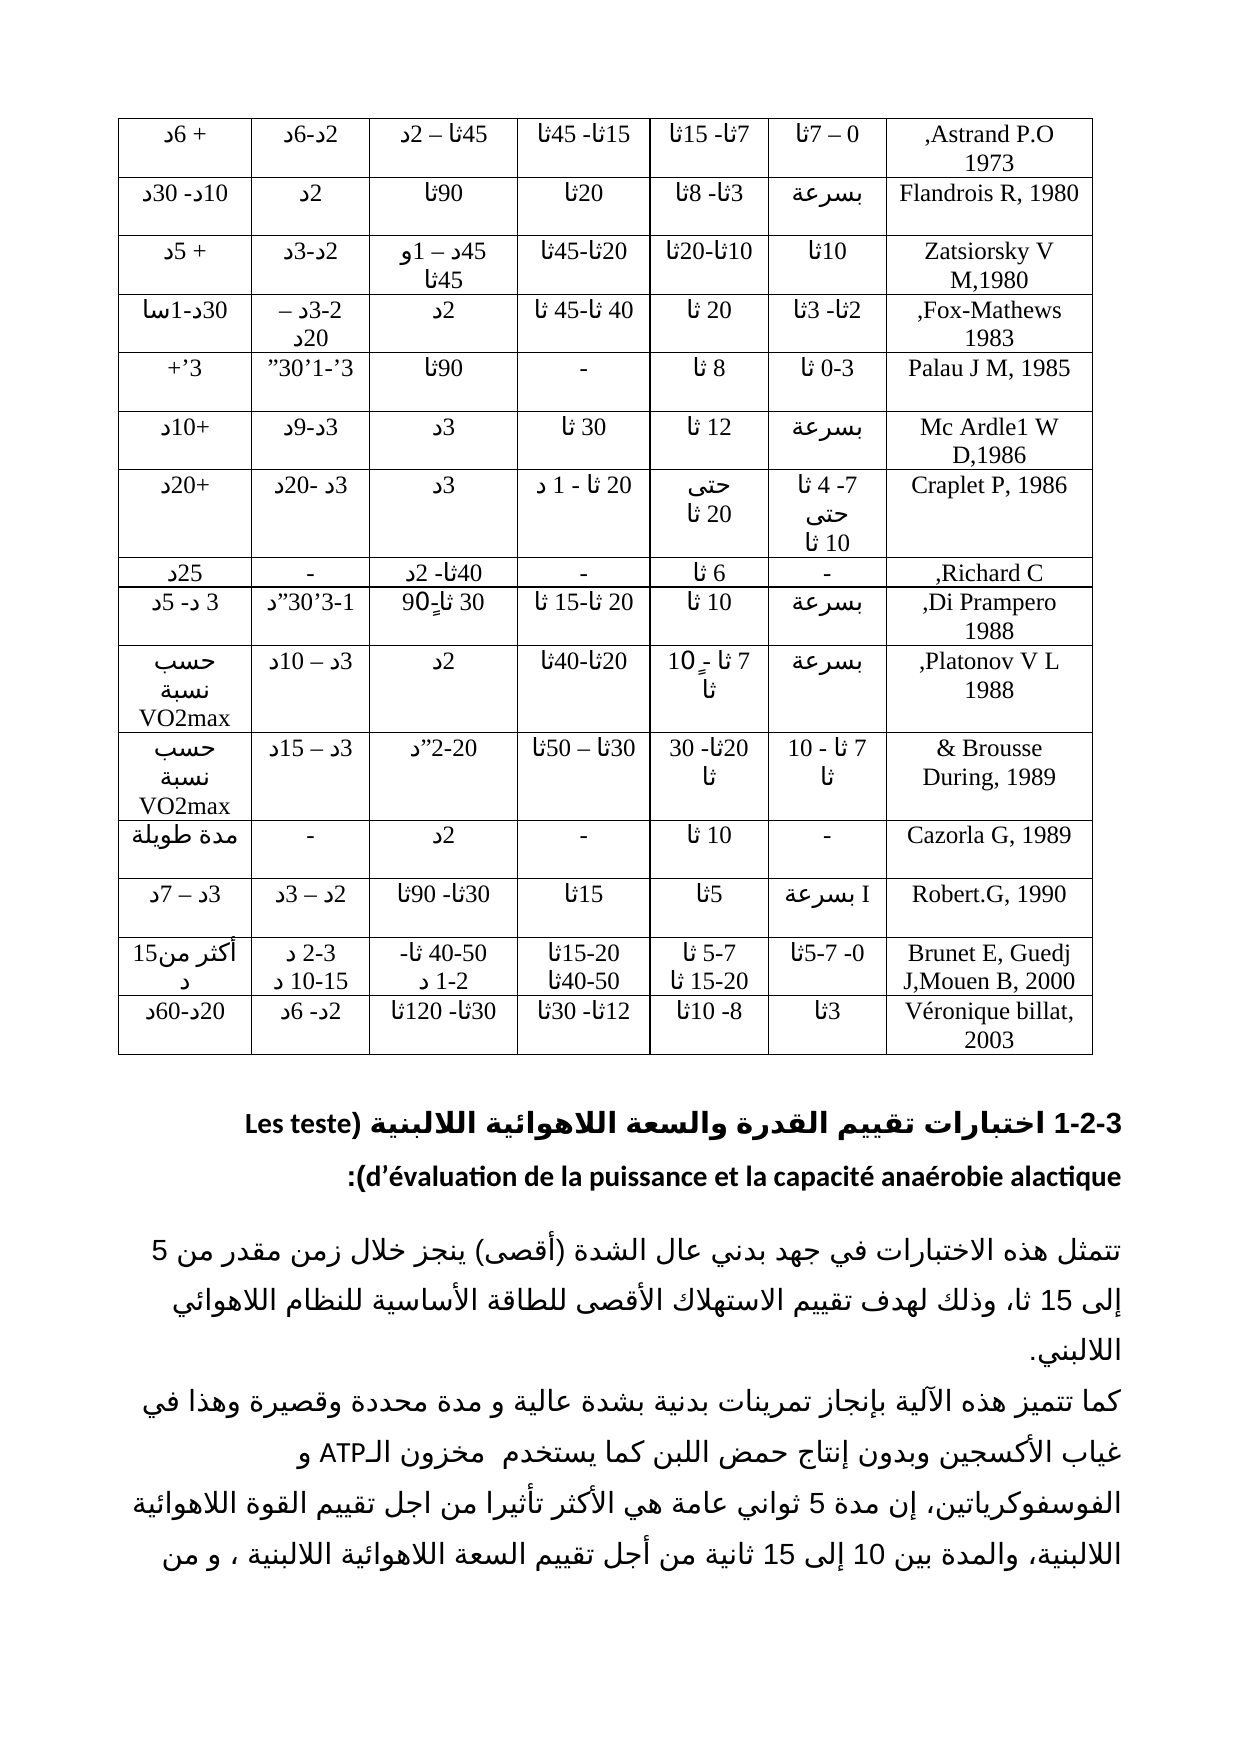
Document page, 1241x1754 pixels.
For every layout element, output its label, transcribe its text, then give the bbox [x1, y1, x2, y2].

table_cell 30 ثا [518, 412, 649, 469]
table_cell 2د- 6د [252, 996, 369, 1054]
table_cell +20د [119, 470, 251, 557]
table_cell - [252, 821, 369, 878]
table_cell 3ثا- 8ثا [651, 178, 768, 235]
table_cell 2ثا- 3ثا [769, 295, 886, 352]
table_cell Robert.G, 1990 [887, 879, 1092, 937]
table_cell 2-3 د 10-15 د [252, 938, 369, 995]
table_cell 10ثا-20ثا [651, 236, 768, 294]
table_cell 30د-1سا [119, 295, 251, 352]
table_cell 45د – 1و45ثا [370, 236, 517, 294]
table_cell حسب نسبة VO2max [119, 646, 251, 732]
table_cell 12 ثا [651, 412, 768, 469]
table_cell 20ثا [518, 178, 649, 235]
table_cell حتى 20 ثا [651, 470, 768, 557]
table_cell 2د [370, 646, 517, 732]
table_cell بسرعة [769, 178, 886, 235]
table_cell 8- 10ثا [651, 996, 768, 1054]
table_cell - [769, 821, 886, 878]
table_cell 3د – 7د [119, 879, 251, 937]
table_cell بسرعة [769, 588, 886, 645]
table_cell 2-20”د [370, 733, 517, 819]
table_cell 15ثا [518, 879, 649, 937]
table_cell 40ثا- 2د [370, 558, 517, 586]
table_cell Platonov V L, 1988 [887, 646, 1092, 732]
table_cell 7ثا- 15ثا [651, 119, 768, 177]
table_cell 10ثا [769, 236, 886, 294]
table_cell - [518, 558, 649, 586]
table_cell 0-3 ثا [769, 353, 886, 411]
table_cell - [769, 558, 886, 586]
table_cell 20ثا-40ثا [518, 646, 649, 732]
table_cell 10 ثا [651, 821, 768, 878]
table_cell 2د [370, 295, 517, 352]
table_cell 20 ثا - 1 د [518, 470, 649, 557]
table_cell 7- 4 ثا حتى 10 ثا [769, 470, 886, 557]
table_cell 5ثا [651, 879, 768, 937]
table_cell 15-20ثا 40-50ثا [518, 938, 649, 995]
table_cell 3د [370, 412, 517, 469]
table_cell Craplet P, 1986 [887, 470, 1092, 557]
table_cell 5-7 ثا 15-20 ثا [651, 938, 768, 995]
table_cell 10 ثا [651, 588, 768, 645]
table_cell 10د- 30د [119, 178, 251, 235]
table_cell + 6د [119, 119, 251, 177]
table_cell 30 ثا-90ٍ [370, 588, 517, 645]
table_cell 3’+ [119, 353, 251, 411]
table_cell Astrand P.O, 1973 [887, 119, 1092, 177]
table_cell Brunet E, Guedj J,Mouen B, 2000 [887, 938, 1092, 995]
table_cell 40 ثا-45 ثا [518, 295, 649, 352]
table_cell Mc Ardle1 W D,1986 [887, 412, 1092, 469]
table_cell 3 د- 5د [119, 588, 251, 645]
table_cell بسرعة [769, 646, 886, 732]
table_cell بسرعة [769, 412, 886, 469]
table_cell 3’-1’30” [252, 353, 369, 411]
table_cell 25د [119, 558, 251, 586]
table_cell حسب نسبة VO2max [119, 733, 251, 819]
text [118, 1384, 1122, 1570]
table_cell 3د [370, 470, 517, 557]
table_cell 20ثا-45ثا [518, 236, 649, 294]
table_cell 0- 5-7ثا [769, 938, 886, 995]
table_cell 20 ثا [651, 295, 768, 352]
table_cell +10د [119, 412, 251, 469]
table_cell 3د -20د [252, 470, 369, 557]
table_cell 0 – 7ثا [769, 119, 886, 177]
table_cell 20ثا- 30 ثا [651, 733, 768, 819]
table_cell - [518, 353, 649, 411]
table_cell I بسرعة [769, 879, 886, 937]
table_cell 20 ثا-15 ثا [518, 588, 649, 645]
table_cell 3د – 10د [252, 646, 369, 732]
table_cell Richard C, [887, 558, 1092, 586]
table_cell 3د – 15د [252, 733, 369, 819]
table_cell Flandrois R, 1980 [887, 178, 1092, 235]
table_cell Di Prampero, 1988 [887, 588, 1092, 645]
table_cell 3ثا [769, 996, 886, 1054]
text 1-2-3 اختبارات تقييم القدرة والسعة اللاهوائية اللالبنية (Les teste d’évaluation de la puissance et la capacité anaérobie alactique): [118, 1105, 1122, 1194]
table_cell 7 ثا - 10ٍ ثا [651, 646, 768, 732]
table_cell 2د-6د [252, 119, 369, 177]
table_cell 40-50 ثا- 1-2 د [370, 938, 517, 995]
table_cell 2د – 3د [252, 879, 369, 937]
table_cell أكثر من15 د [119, 938, 251, 995]
text تتمثل هذه الاختبارات في جهد بدني عال الشدة (أقصى) ينجز خلال زمن مقدر من 5 إلى 15 ثا، وذلك لهدف تقييم الاستهلاك الأقصى للطاقة الأساسية للنظام اللاهوائي اللالبني. [118, 1233, 1122, 1367]
table_cell 30ثا- 90ثا [370, 879, 517, 937]
table_cell 2د [370, 821, 517, 878]
table_cell 30ثا- 120ثا [370, 996, 517, 1054]
table_cell - [252, 558, 369, 586]
table_cell + 5د [119, 236, 251, 294]
table_cell - [518, 821, 649, 878]
table_cell 7 ثا - 10 ثا [769, 733, 886, 819]
table_cell 30ثا – 50ثا [518, 733, 649, 819]
table_cell 2د-3د [252, 236, 369, 294]
table_cell Brousse & During, 1989 [887, 733, 1092, 819]
table_cell 2د [252, 178, 369, 235]
table_cell Zatsiorsky V M,1980 [887, 236, 1092, 294]
table_cell 45ثا – 2د [370, 119, 517, 177]
table_cell مدة طويلة [119, 821, 251, 878]
table_cell 15ثا- 45ثا [518, 119, 649, 177]
table_cell Fox-Mathews, 1983 [887, 295, 1092, 352]
table_cell 3د-9د [252, 412, 369, 469]
table_cell 90ثا [370, 353, 517, 411]
table_cell 12ثا- 30ثا [518, 996, 649, 1054]
table_cell 3-2د – 20د [252, 295, 369, 352]
table_cell 20د-60د [119, 996, 251, 1054]
table_cell 3-1’30”د [252, 588, 369, 645]
table_cell 90ثا [370, 178, 517, 235]
table_cell 8 ثا [651, 353, 768, 411]
table_cell Cazorla G, 1989 [887, 821, 1092, 878]
table_cell Véronique billat, 2003 [887, 996, 1092, 1054]
table_cell Palau J M, 1985 [887, 353, 1092, 411]
table_cell 6 ثا [651, 558, 768, 586]
